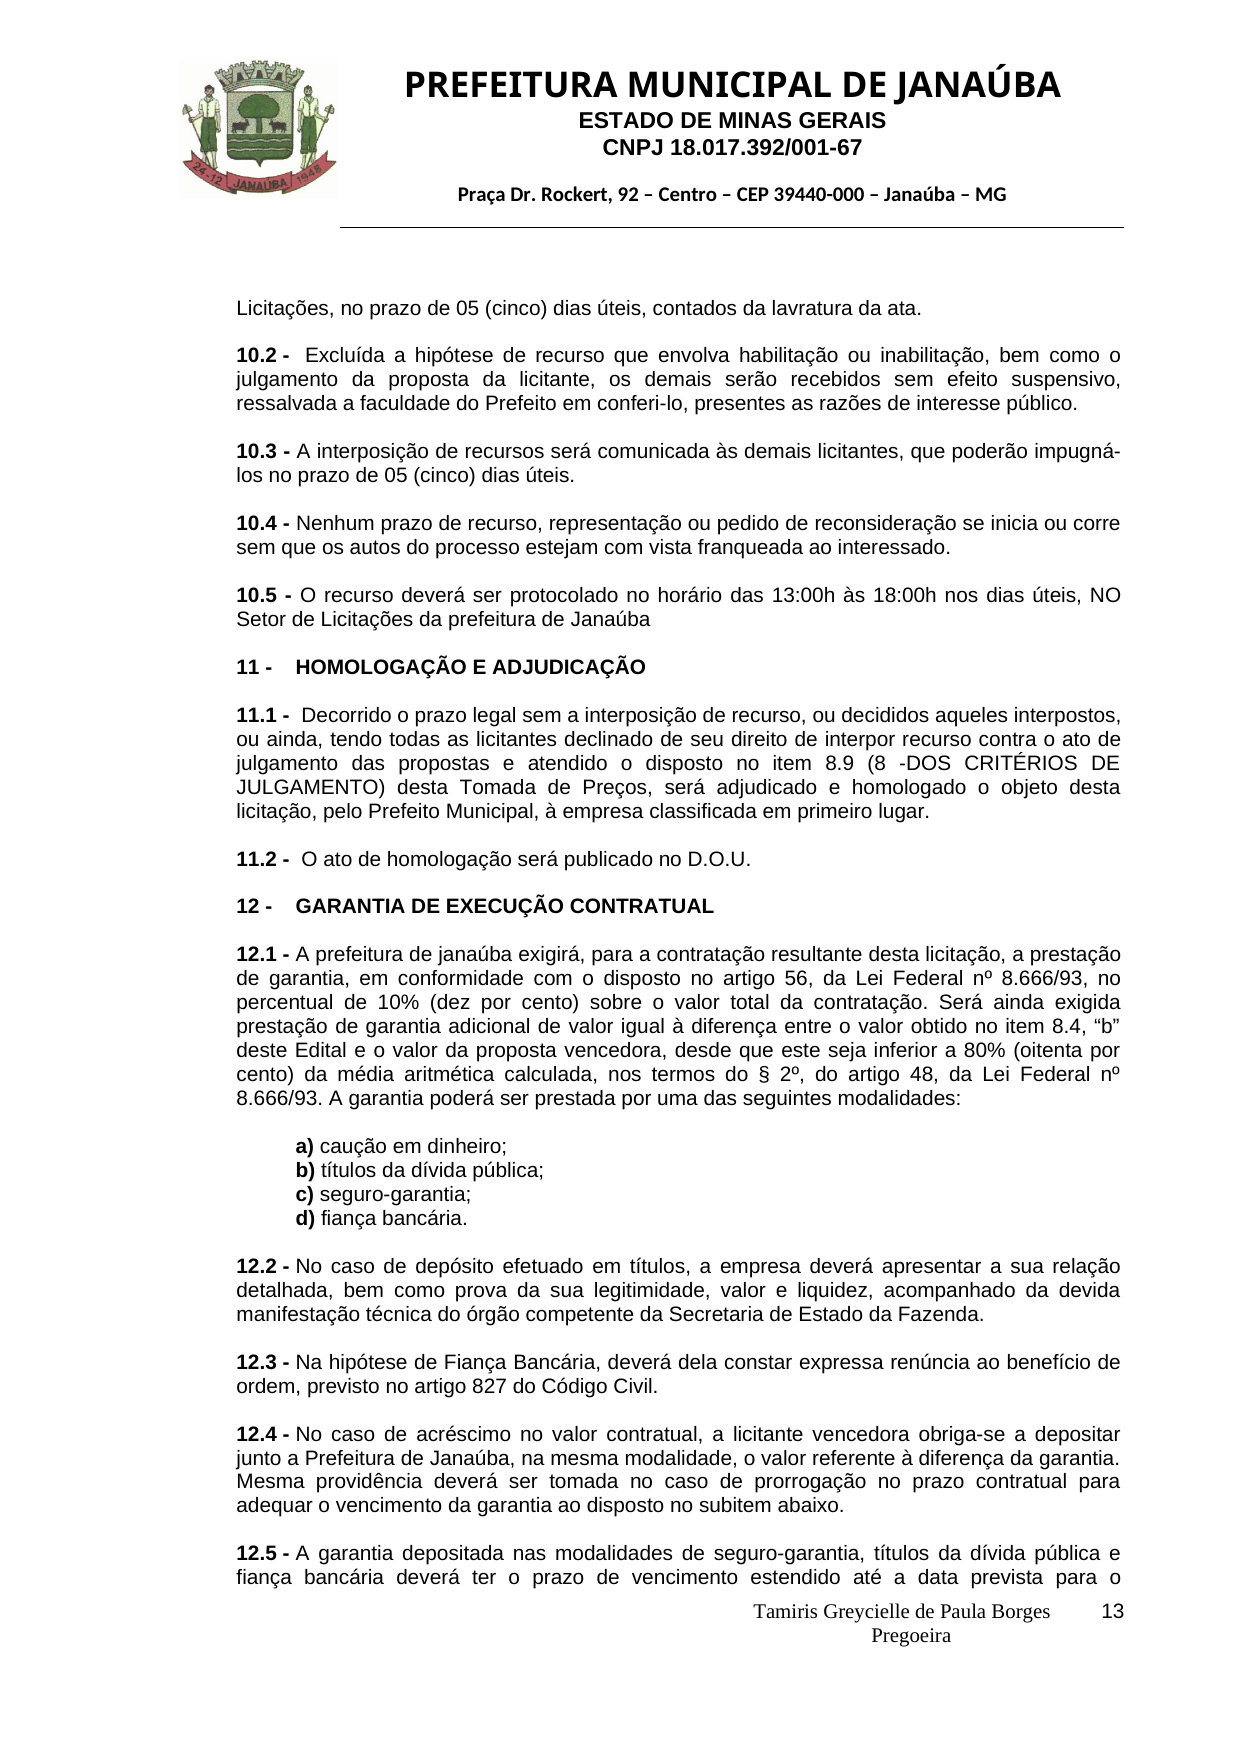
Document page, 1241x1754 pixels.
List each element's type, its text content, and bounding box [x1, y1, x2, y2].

text 11.1 - Decorrido o prazo legal sem a interposição de recurso, ou decididos aqueles interpostos, ou ainda, tendo todas as licitantes declinado de seu direito de interpor recurso contra o ato de julgamento das propostas e atendido o disposto no item 8.9 (8 -DOS CRITÉRIOS DE JULGAMENTO) desta Tomada de Preços, será adjudicado e homologado o objeto desta licitação, pelo Prefeito Municipal, à empresa classificada em primeiro lugar. [236, 703, 1122, 822]
text 12.1 - A prefeitura de janaúba exigirá, para a contratação resultante desta licitação, a prestação de garantia, em conformidade com o disposto no artigo 56, da Lei Federal nº 8.666/93, no percentual de 10% (dez por cento) sobre o valor total da contratação. Será ainda exigida prestação de garantia adicional de valor igual à diferença entre o valor obtido no item 8.4, “b” deste Edital e o valor da proposta vencedora, desde que este seja inferior a 80% (oitenta por cento) da média aritmética calculada, nos termos do § 2º, do artigo 48, da Lei Federal nº 8.666/93. A garantia poderá ser prestada por uma das seguintes modalidades: [236, 942, 1122, 1110]
text 10.5 - O recurso deverá ser protocolado no horário das 13:00h às 18:00h nos dias úteis, NO Setor de Licitações da prefeitura de Janaúba [236, 583, 1122, 631]
text d) fiança bancária. [236, 1206, 1122, 1230]
text b) títulos da dívida pública; [236, 1158, 1122, 1182]
text 12.4 - No caso de acréscimo no valor contratual, a licitante vencedora obriga-se a depositar junto a Prefeitura de Janaúba, na mesma modalidade, o valor referente à diferença da garantia. Mesma providência deverá ser tomada no caso de prorrogação no prazo contratual para adequar o vencimento da garantia ao disposto no subitem abaixo. [236, 1421, 1122, 1517]
text 12 - GARANTIA DE EXECUÇÃO CONTRATUAL [236, 894, 1122, 918]
text c) seguro-garantia; [236, 1182, 1122, 1206]
text 11 - HOMOLOGAÇÃO E ADJUDICAÇÃO [236, 655, 1122, 679]
text 10.2 - Excluída a hipótese de recurso que envolva habilitação ou inabilitação, bem como o julgamento da proposta da licitante, os demais serão recebidos sem efeito suspensivo, ressalvada a faculdade do Prefeito em conferi-lo, presentes as razões de interesse público. [236, 343, 1122, 415]
text 10.4 - Nenhum prazo de recurso, representação ou pedido de reconsideração se inicia ou corre sem que os autos do processo estejam com vista franqueada ao interessado. [236, 511, 1122, 559]
text 12.2 - No caso de depósito efetuado em títulos, a empresa deverá apresentar a sua relação detalhada, bem como prova da sua legitimidade, valor e liquidez, acompanhado da devida manifestação técnica do órgão competente da Secretaria de Estado da Fazenda. [236, 1254, 1122, 1326]
picture [179, 59, 339, 199]
text a) caução em dinheiro; [236, 1134, 1122, 1158]
text 11.2 - O ato de homologação será publicado no D.O.U. [236, 846, 1122, 870]
text 10.3 - A interposição de recursos será comunicada às demais licitantes, que poderão impugná-los no prazo de 05 (cinco) dias úteis. [236, 439, 1122, 487]
text 12.3 - Na hipótese de Fiança Bancária, deverá dela constar expressa renúncia ao benefício de ordem, previsto no artigo 827 do Código Civil. [236, 1349, 1122, 1397]
